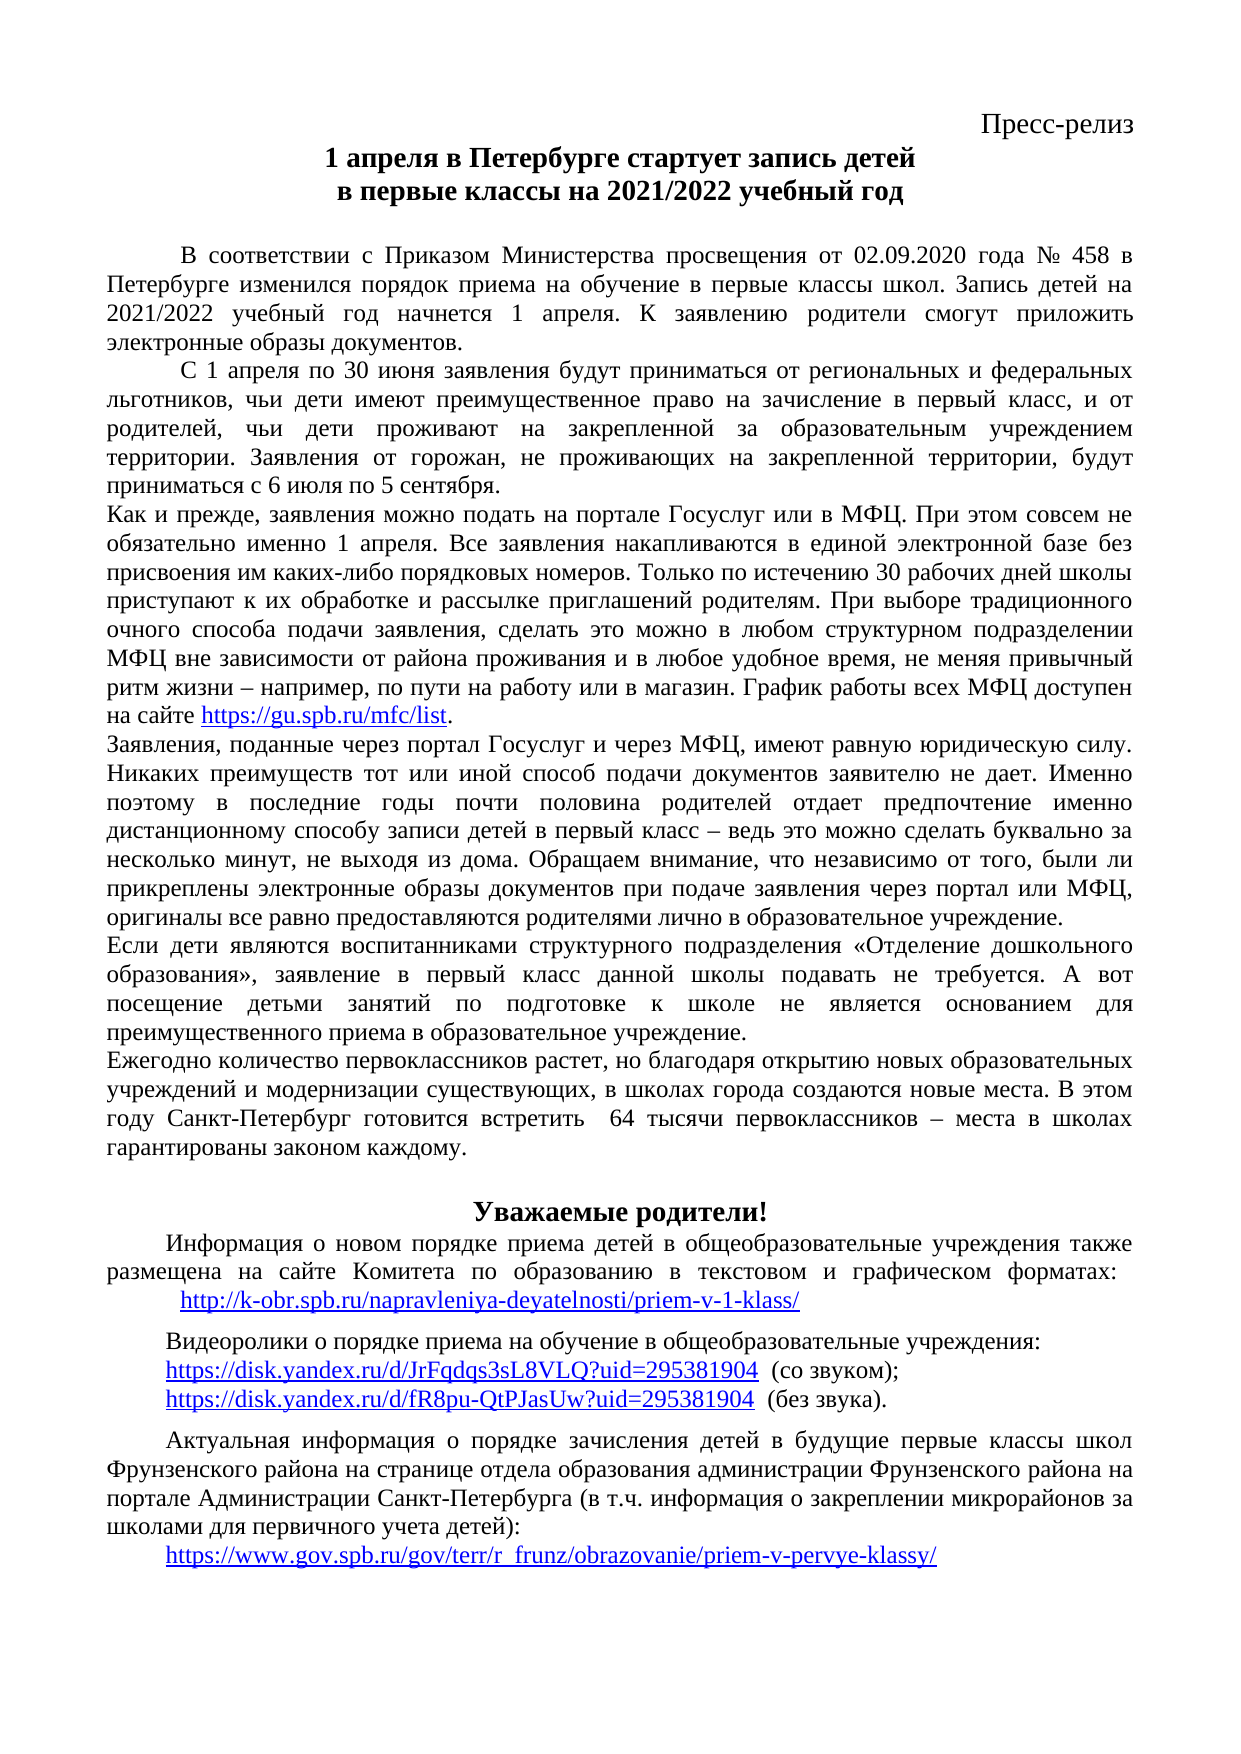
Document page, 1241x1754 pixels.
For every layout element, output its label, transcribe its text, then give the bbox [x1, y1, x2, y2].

text Информация о новом порядке приема детей в общеобразовательные учреждения также размещена на сайте Комитета по образованию в текстовом и графическом форматах: http://k-obr.spb.ru/napravleniya-deyatelnosti/priem-v-1-klass/ [106, 1228, 1134, 1314]
text Ежегодно количество первоклассников растет, но благодаря открытию новых образовательных учреждений и модернизации существующих, в школах города создаются новые места. В этом году Санкт-Петербург готовится встретить 64 тысячи первоклассников – места в школах гарантированы законом каждому. [106, 1046, 1134, 1161]
text https://disk.yandex.ru/d/fR8pu-QtPJasUw?uid=295381904 (без звука). [106, 1384, 1134, 1413]
text Уважаемые родители! [106, 1194, 1134, 1228]
text Актуальная информация о порядке зачисления детей в будущие первые классы школ Фрунзенского района на странице отдела образования администрации Фрунзенского района на портале Администрации Санкт-Петербурга (в т.ч. информация о закреплении микрорайонов за школами для первичного учета детей): [106, 1425, 1134, 1540]
text В соответствии с Приказом Министерства просвещения от 02.09.2020 года № 458 в Петербурге изменился порядок приема на обучение в первые классы школ. Запись детей на 2021/2022 учебный год начнется 1 апреля. К заявлению родители смогут приложить электронные образы документов. [106, 241, 1134, 356]
text Пресс-релиз [106, 106, 1134, 140]
text Заявления, поданные через портал Госуслуг и через МФЦ, имеют равную юридическую силу. Никаких преимуществ тот или иной способ подачи документов заявителю не дает. Именно поэтому в последние годы почти половина родителей отдает предпочтение именно дистанционному способу записи детей в первый класс – ведь это можно сделать буквально за несколько минут, не выходя из дома. Обращаем внимание, что независимо от того, были ли прикреплены электронные образы документов при подаче заявления через портал или МФЦ, оригиналы все равно предоставляются родителями лично в образовательное учреждение. [106, 729, 1134, 931]
text Если дети являются воспитанниками структурного подразделения «Отделение дошкольного образования», заявление в первый класс данной школы подавать не требуется. А вот посещение детьми занятий по подготовке к школе не является основанием для преимущественного приема в образовательное учреждение. [106, 931, 1134, 1046]
text Видеоролики о порядке приема на обучение в общеобразовательные учреждения: [106, 1326, 1134, 1355]
text С 1 апреля по 30 июня заявления будут приниматься от региональных и федеральных льготников, чьи дети имеют преимущественное право на зачисление в первый класс, и от родителей, чьи дети проживают на закрепленной за образовательным учреждением территории. Заявления от горожан, не проживающих на закрепленной территории, будут приниматься с 6 июля по 5 сентября. [106, 356, 1134, 499]
text https://disk.yandex.ru/d/JrFqdqs3sL8VLQ?uid=295381904 (со звуком); [106, 1355, 1134, 1384]
text Как и прежде, заявления можно подать на портале Госуслуг или в МФЦ. При этом совсем не обязательно именно 1 апреля. Все заявления накапливаются в единой электронной базе без присвоения им каких-либо порядковых номеров. Только по истечению 30 рабочих дней школы приступают к их обработке и рассылке приглашений родителям. При выборе традиционного очного способа подачи заявления, сделать это можно в любом структурном подразделении МФЦ вне зависимости от района проживания и в любое удобное время, не меняя привычный ритм жизни – например, по пути на работу или в магазин. График работы всех МФЦ доступен на сайте https://gu.spb.ru/mfc/list. [106, 499, 1134, 729]
text в первые классы на 2021/2022 учебный год [106, 173, 1134, 207]
text 1 апреля в Петербурге стартует запись детей [106, 140, 1134, 173]
text https://www.gov.spb.ru/gov/terr/r_frunz/obrazovanie/priem-v-pervye-klassy/ [106, 1540, 1134, 1569]
